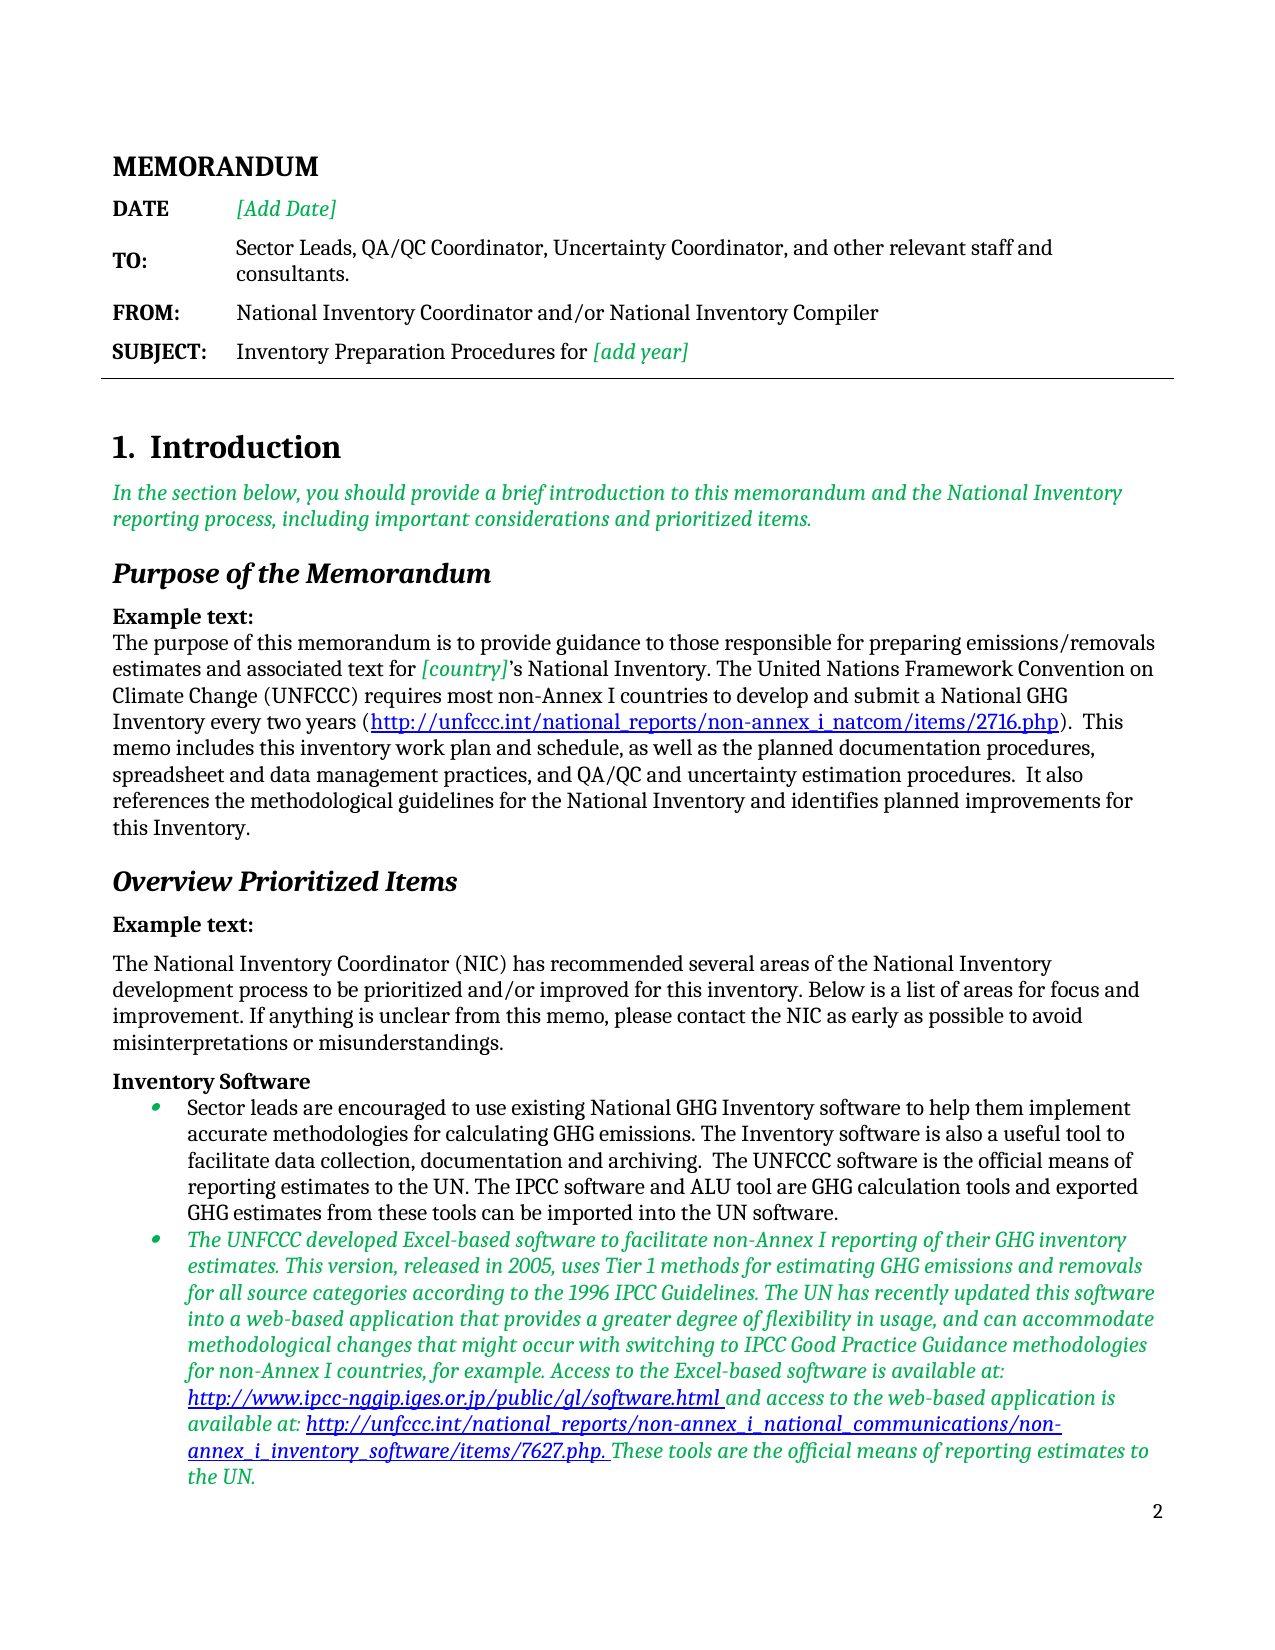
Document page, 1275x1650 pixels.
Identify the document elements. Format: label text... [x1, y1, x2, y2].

table_cell TO: [101, 235, 225, 300]
text In the section below, you should provide a brief introduction to this memorandum and the National Inventory reporting process, including important considerations and prioritized items. [112, 480, 1162, 532]
table_header DATE [101, 196, 225, 235]
subtitle Introduction [112, 429, 1162, 467]
subtitle Overview Prioritized Items [112, 866, 1162, 899]
text The National Inventory Coordinator (NIC) has recommended several areas of the National Inventory development process to be prioritized and/or improved for this inventory. Below is a list of areas for focus and improvement. If anything is unclear from this memo, please contact the NIC as early as possible to avoid misinterpretations or misunderstandings. [112, 951, 1162, 1056]
text MEMORANDUM [112, 150, 1162, 183]
text Inventory Software [112, 1068, 1162, 1095]
list The UNFCCC developed Excel-based software to facilitate non-Annex I reporting of their GHG inventory estimates. This version, released in 2005, uses Tier 1 methods for estimating GHG emissions and removals for all source categories according to the 1996 IPCC Guidelines. The UN has recently updated this software into a web-based application that provides a greater degree of flexibility in usage, and can accommodate methodological changes that might occur with switching to IPCC Good Practice Guidance methodologies for non-Annex I countries, for example. Access to the Excel-based software is available at: http://www.ipcc-nggip.iges.or.jp/public/gl/software.html and access to the web-based application is available at: http://unfccc.int/national_reports/non-annex_i_national_communications/non-annex_i_inventory_software/items/7627.php. These tools are the official means of reporting estimates to the UN. [150, 1227, 1162, 1490]
table_cell FROM: [101, 300, 225, 339]
text Example text: [112, 912, 1162, 938]
table_header [Add Date] [225, 196, 1174, 235]
subtitle Purpose of the Memorandum [112, 557, 1162, 591]
table_cell SUBJECT: [101, 339, 225, 378]
table_cell National Inventory Coordinator and/or National Inventory Compiler [225, 300, 1174, 339]
list Sector leads are encouraged to use existing National GHG Inventory software to help them implement accurate methodologies for calculating GHG emissions. The Inventory software is also a useful tool to facilitate data collection, documentation and archiving. The UNFCCC software is the official means of reporting estimates to the UN. The IPCC software and ALU tool are GHG calculation tools and exported GHG estimates from these tools can be imported into the UN software. [150, 1095, 1162, 1227]
text The purpose of this memorandum is to provide guidance to those responsible for preparing emissions/removals estimates and associated text for [country]’s National Inventory. The United Nations Framework Convention on Climate Change (UNFCCC) requires most non-Annex I countries to develop and submit a National GHG Inventory every two years (http://unfccc.int/national_reports/non-annex_i_natcom/items/2716.php). This memo includes this inventory work plan and schedule, as well as the planned documentation procedures, spreadsheet and data management practices, and QA/QC and uncertainty estimation procedures. It also references the methodological guidelines for the National Inventory and identifies planned improvements for this Inventory. [112, 630, 1162, 841]
table_cell Sector Leads, QA/QC Coordinator, Uncertainty Coordinator, and other relevant staff and consultants. [225, 235, 1174, 300]
table_cell Inventory Preparation Procedures for [add year] [225, 339, 1174, 378]
text Example text: [112, 603, 1162, 630]
